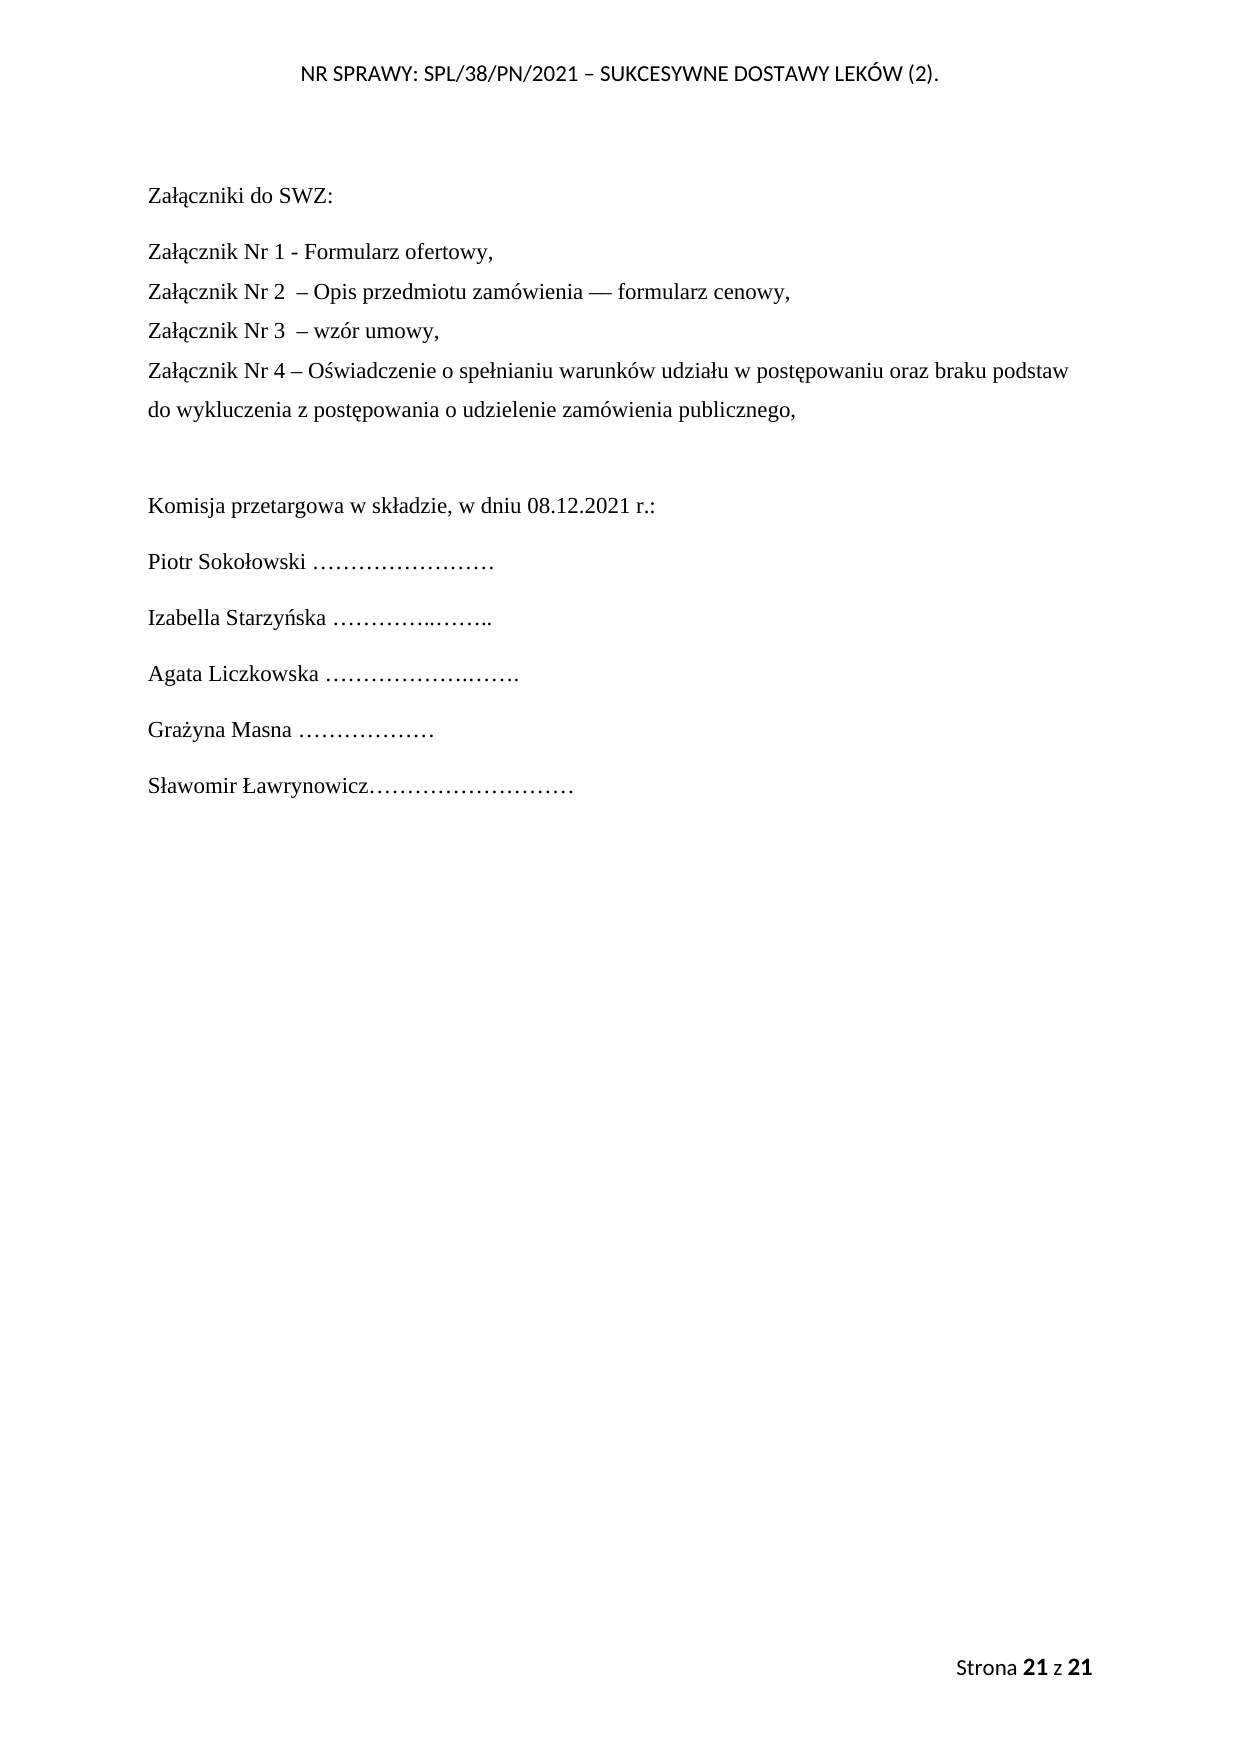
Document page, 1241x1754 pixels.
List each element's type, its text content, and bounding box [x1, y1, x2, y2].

text Załącznik Nr 4 – Oświadczenie o spełnianiu warunków udziału w postępowaniu oraz braku podstaw do wykluczenia z postępowania o udzielenie zamówienia publicznego, [148, 357, 1093, 423]
text Agata Liczkowska ……………….……. [148, 660, 1093, 687]
text Sławomir Ławrynowicz……………………… [148, 773, 1093, 799]
text Komisja przetargowa w składzie, w dniu 08.12.2021 r.: [148, 492, 1093, 518]
text Grażyna Masna ……………… [148, 716, 1093, 743]
text Załączniki do SWZ: [148, 182, 1093, 208]
text Załącznik Nr 1 - Formularz ofertowy, [148, 238, 1093, 265]
text Izabella Starzyńska …………..…….. [148, 604, 1093, 631]
text Załącznik Nr 3 – wzór umowy, [148, 317, 1093, 344]
text Piotr Sokołowski …………………… [148, 548, 1093, 574]
text Załącznik Nr 2 – Opis przedmiotu zamówienia –– formularz cenowy, [148, 278, 1093, 304]
